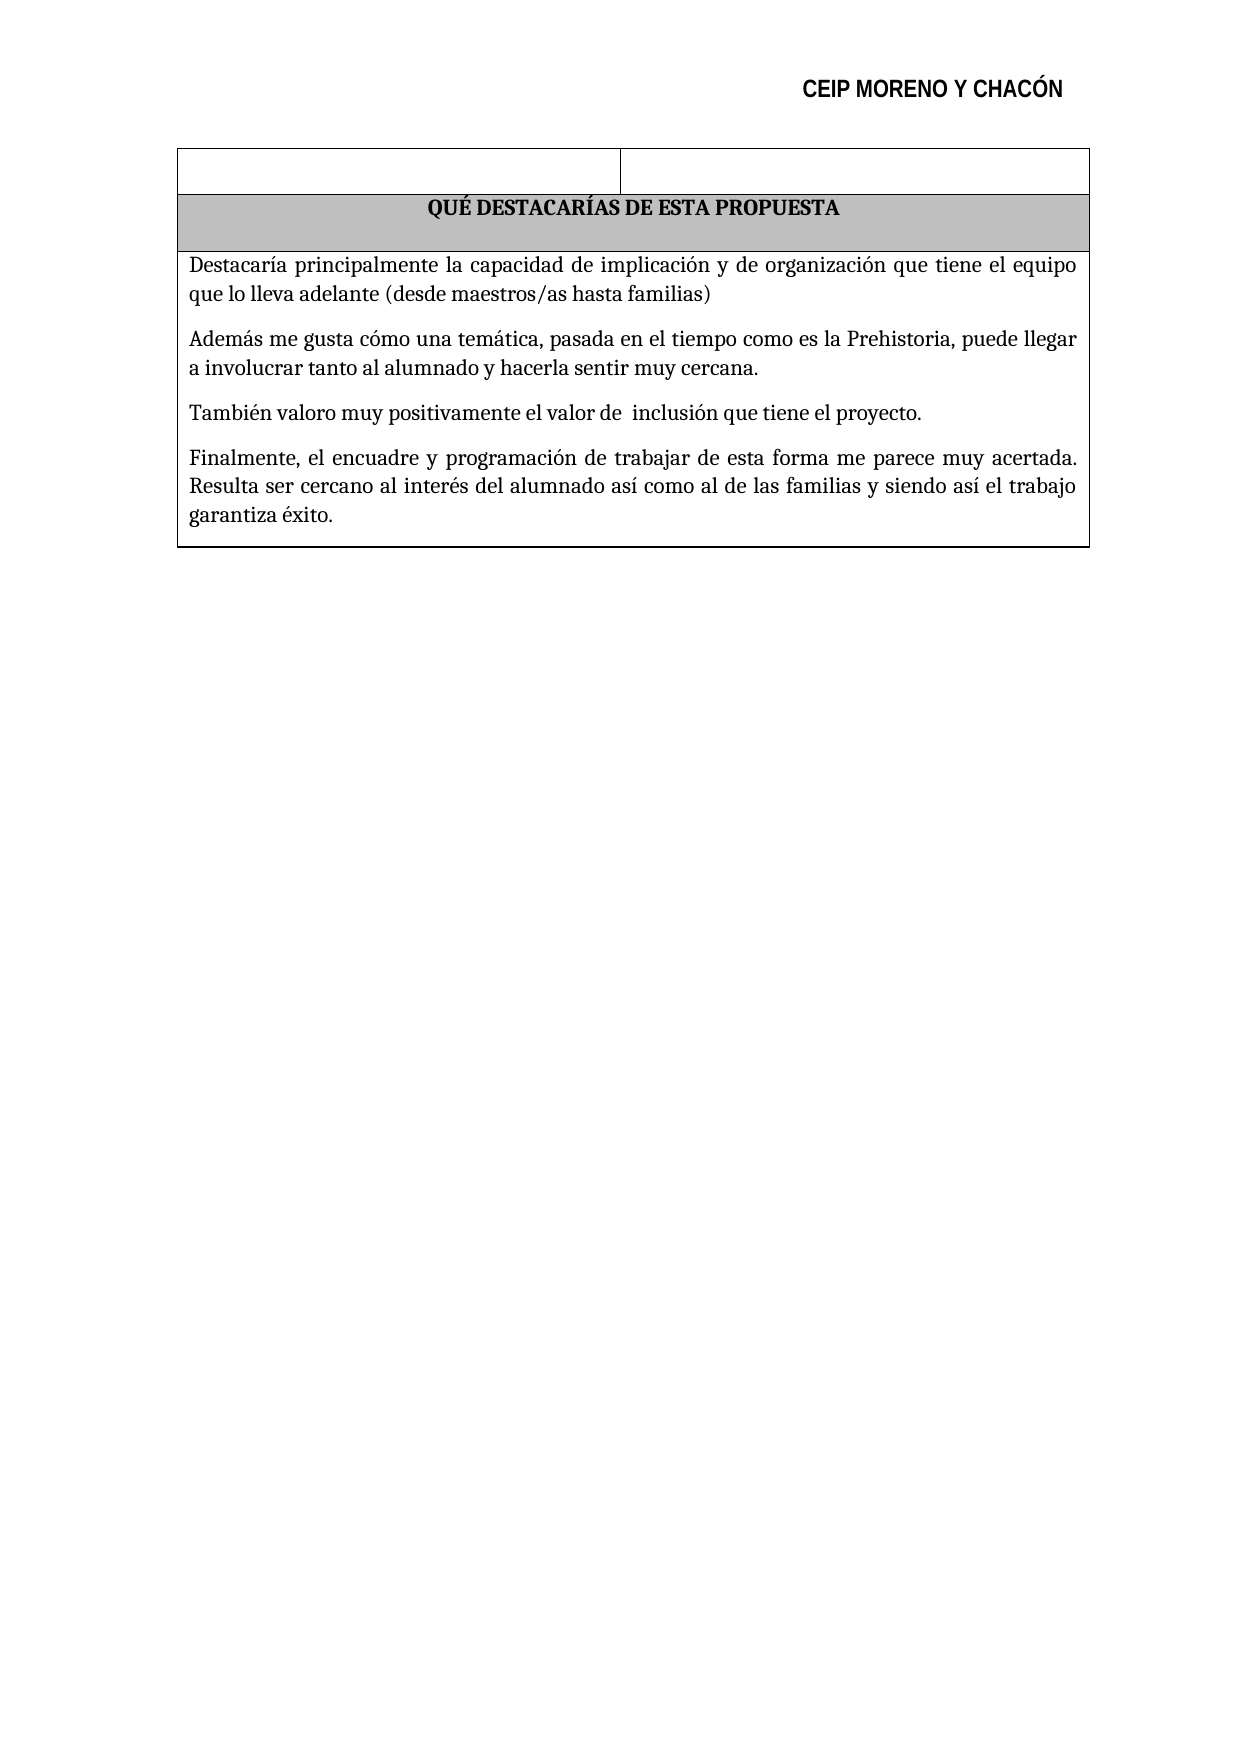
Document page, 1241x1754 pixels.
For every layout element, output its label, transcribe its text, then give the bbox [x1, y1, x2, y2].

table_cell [178, 149, 620, 194]
table_cell Destacaría principalmente la capacidad de implicación y de organización que tiene el equipo que lo lleva adelante (desde maestros/as hasta familias) Además me gusta cómo una temática, pasada en el tiempo como es la Prehistoria, puede llegar a involucrar tanto al alumnado y hacerla sentir muy cercana. También valoro muy positivamente el valor de inclusión que tiene el proyecto. Finalmente, el encuadre y programación de trabajar de esta forma me parece muy acertada. Resulta ser cercano al interés del alumnado así como al de las familias y siendo así el trabajo garantiza éxito. [178, 252, 1089, 546]
table_cell QUÉ DESTACARÍAS DE ESTA PROPUESTA [178, 195, 1089, 251]
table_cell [621, 149, 1089, 194]
